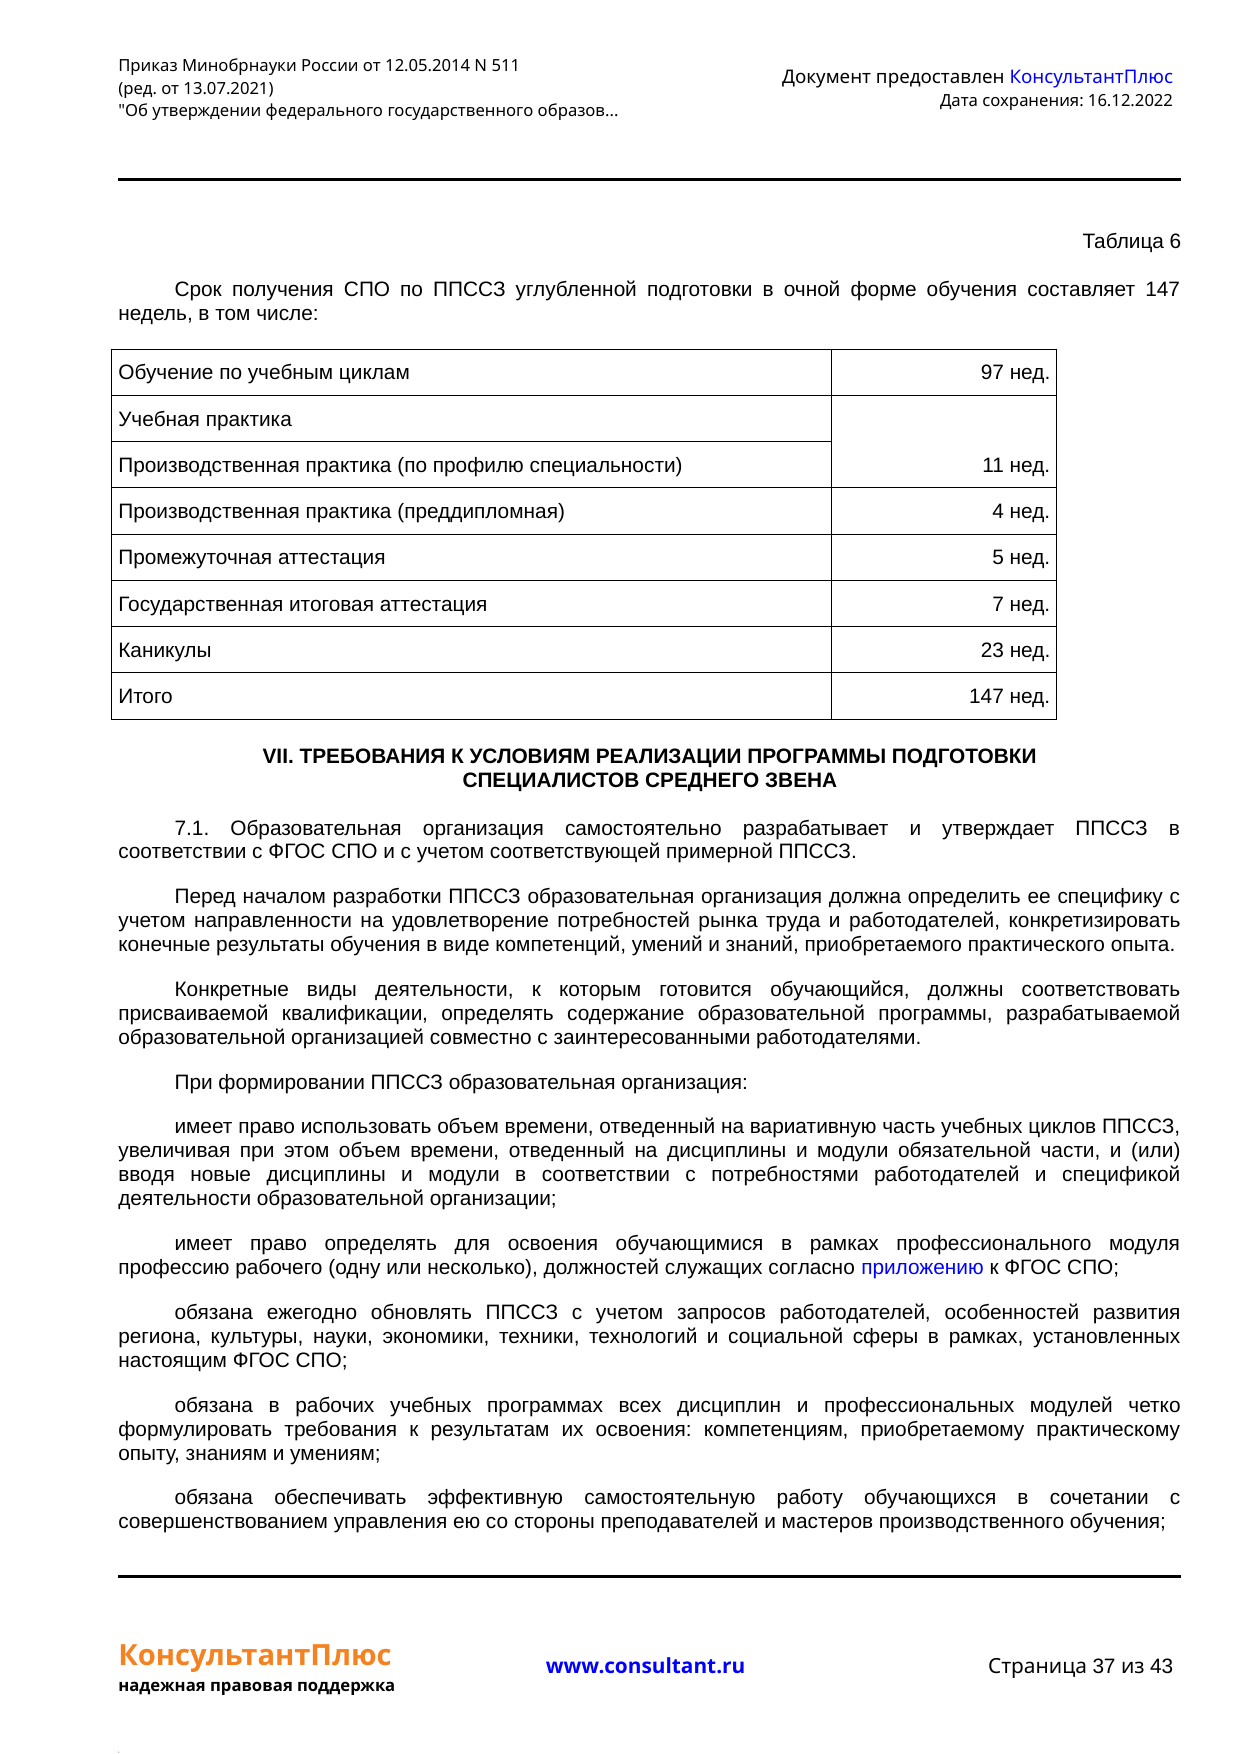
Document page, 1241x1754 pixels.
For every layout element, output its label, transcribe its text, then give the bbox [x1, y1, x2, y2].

table_cell 11 нед. [832, 396, 1056, 487]
text обязана обеспечивать эффективную самостоятельную работу обучающихся в сочетании с совершенствованием управления ею со стороны преподавателей и мастеров производственного обучения; [118, 1485, 1181, 1533]
table_cell Каникулы [112, 627, 831, 672]
table_cell Производственная практика (по профилю специальности) [112, 442, 831, 487]
text При формировании ППССЗ образовательная организация: [118, 1069, 1181, 1093]
text обязана в рабочих учебных программах всех дисциплин и профессиональных модулей четко формулировать требования к результатам их освоения: компетенциям, приобретаемому практическому опыту, знаниям и умениям; [118, 1392, 1181, 1464]
text обязана ежегодно обновлять ППССЗ с учетом запросов работодателей, особенностей развития региона, культуры, науки, экономики, техники, технологий и социальной сферы в рамках, установленных настоящим ФГОС СПО; [118, 1300, 1181, 1372]
text 7.1. Образовательная организация самостоятельно разрабатывает и утверждает ППССЗ в соответствии с ФГОС СПО и с учетом соответствующей примерной ППССЗ. [118, 815, 1181, 863]
text имеет право определять для освоения обучающимися в рамках профессионального модуля профессию рабочего (одну или несколько), должностей служащих согласно приложению к ФГОС СПО; [118, 1231, 1181, 1279]
title СПЕЦИАЛИСТОВ СРЕДНЕГО ЗВЕНА [118, 767, 1181, 791]
table_cell 147 нед. [832, 673, 1056, 718]
table_header Обучение по учебным циклам [112, 350, 831, 395]
text Срок получения СПО по ППССЗ углубленной подготовки в очной форме обучения составляет 147 недель, в том числе: [118, 277, 1181, 324]
table_cell Государственная итоговая аттестация [112, 581, 831, 626]
table_cell Итого [112, 673, 831, 718]
table_header 97 нед. [832, 350, 1056, 395]
title VII. ТРЕБОВАНИЯ К УСЛОВИЯМ РЕАЛИЗАЦИИ ПРОГРАММЫ ПОДГОТОВКИ [118, 743, 1181, 767]
table_cell 5 нед. [832, 535, 1056, 580]
table_cell Производственная практика (преддипломная) [112, 488, 831, 533]
table_cell 7 нед. [832, 581, 1056, 626]
table_cell 4 нед. [832, 488, 1056, 533]
text имеет право использовать объем времени, отведенный на вариативную часть учебных циклов ППССЗ, увеличивая при этом объем времени, отведенный на дисциплины и модули обязательной части, и (или) вводя новые дисциплины и модули в соответствии с потребностями работодателей и спецификой деятельности образовательной организации; [118, 1114, 1181, 1210]
table_cell Промежуточная аттестация [112, 535, 831, 580]
table_cell Учебная практика [112, 396, 831, 441]
text Перед началом разработки ППССЗ образовательная организация должна определить ее специфику с учетом направленности на удовлетворение потребностей рынка труда и работодателей, конкретизировать конечные результаты обучения в виде компетенций, умений и знаний, приобретаемого практического опыта. [118, 884, 1181, 956]
table_cell 23 нед. [832, 627, 1056, 672]
text Конкретные виды деятельности, к которым готовится обучающийся, должны соответствовать присваиваемой квалификации, определять содержание образовательной программы, разрабатываемой образовательной организацией совместно с заинтересованными работодателями. [118, 977, 1181, 1049]
text Таблица 6 [118, 229, 1181, 253]
